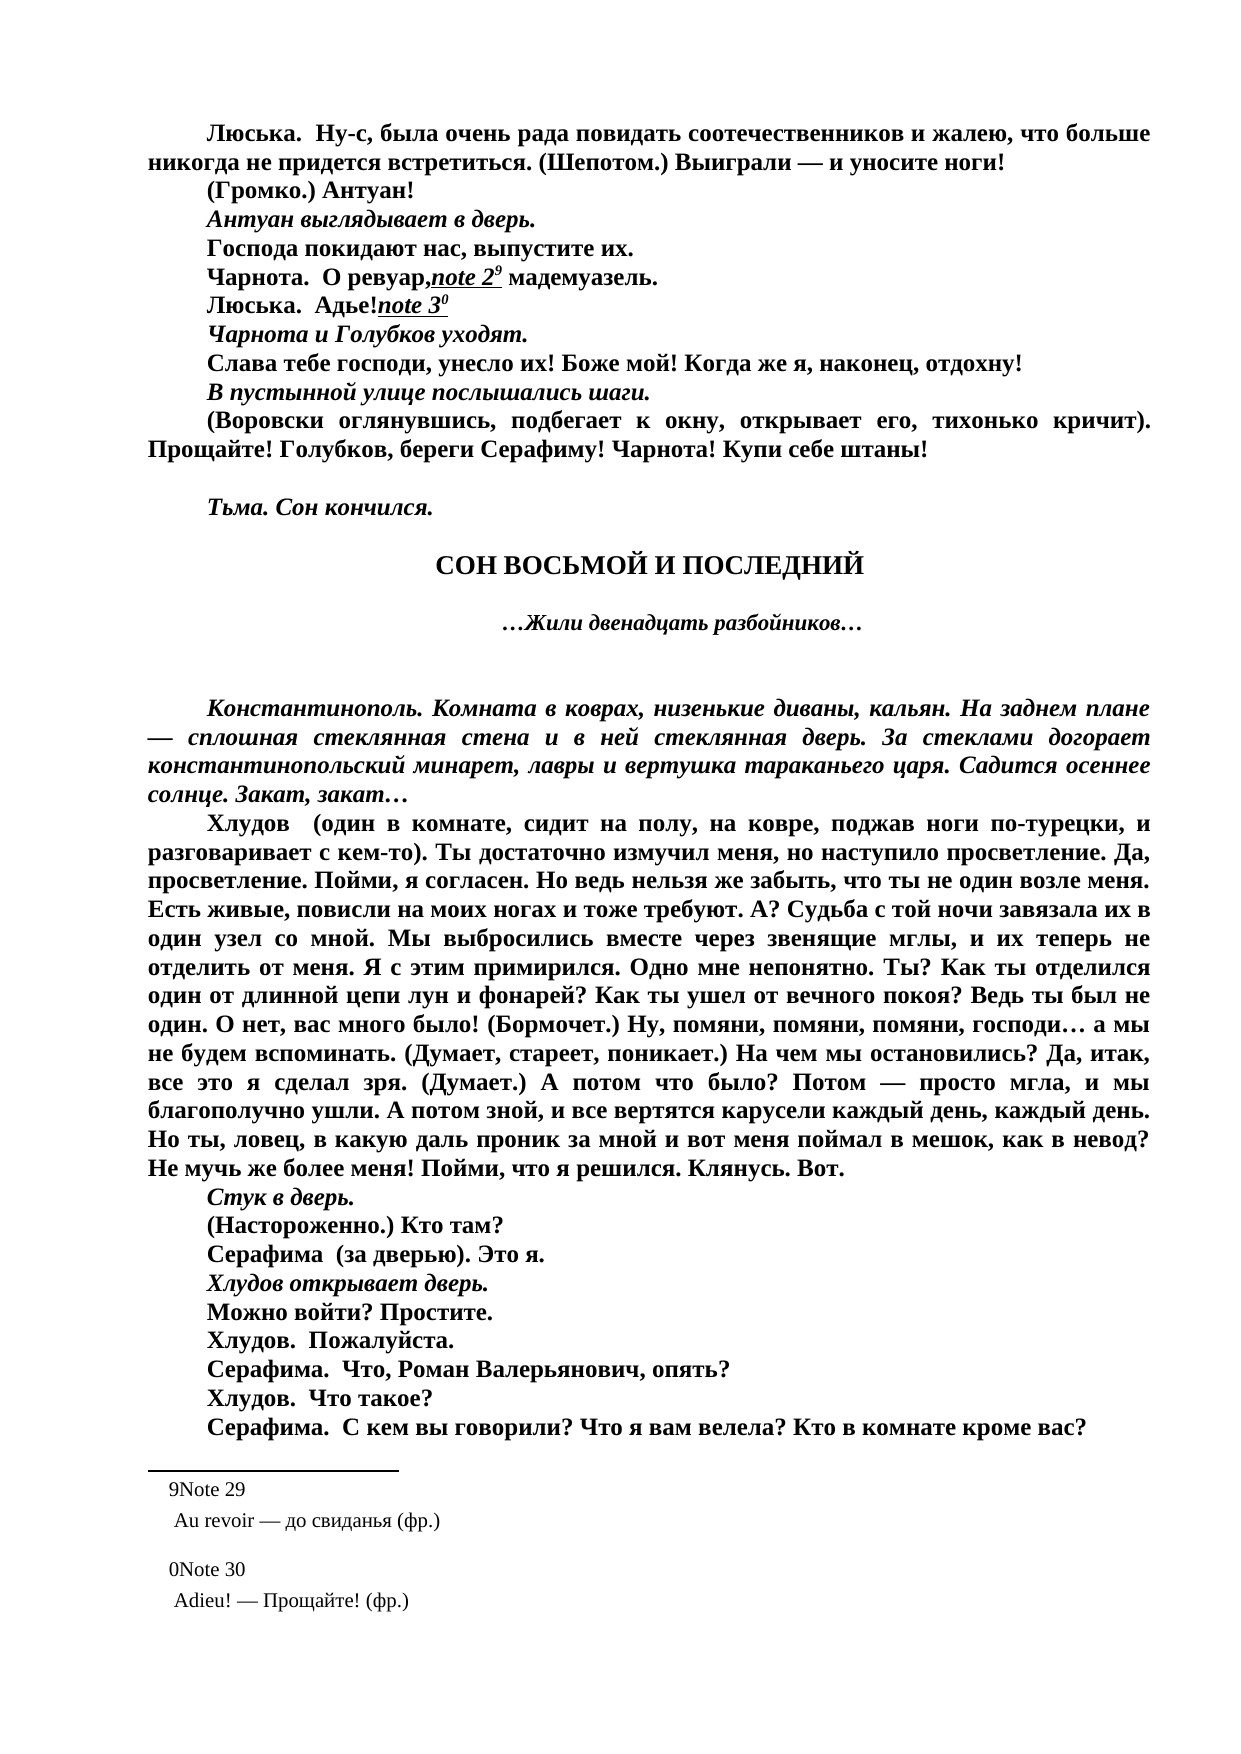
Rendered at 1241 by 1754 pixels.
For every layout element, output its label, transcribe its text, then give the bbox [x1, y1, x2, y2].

text …Жили двенадцать разбойников… [460, 609, 1152, 636]
text (Воровски оглянувшись, подбегает к окну, открывает его, тихонько кричит). Прощайте! Голубков, береги Серафиму! Чарнота! Купи себе штаны! [148, 406, 1152, 463]
text Серафима (за дверью). Это я. [148, 1239, 1152, 1268]
text СОН ВОСЬМОЙ И ПОСЛЕДНИЙ [148, 549, 1152, 581]
text Константинополь. Комната в коврах, низенькие диваны, кальян. На заднем плане — сплошная стеклянная стена и в ней стеклянная дверь. За стеклами догорает константинопольский минарет, лавры и вертушка тараканьего царя. Садится осеннее солнце. Закат, закат… [148, 693, 1152, 808]
text (Настороженно.) Кто там? [148, 1211, 1152, 1239]
text Хлудов. Что такое? [148, 1383, 1152, 1412]
text Хлудов открывает дверь. [148, 1268, 1152, 1297]
text Серафима. С кем вы говорили? Что я вам велела? Кто в комнате кроме вас? [148, 1412, 1152, 1441]
text Хлудов. Пожалуйста. [148, 1326, 1152, 1354]
text Чарнота. О ревуар,note 29 мадемуазель. [148, 262, 1152, 291]
text Хлудов (один в комнате, сидит на полу, на ковре, поджав ноги по-турецки, и разговаривает с кем-то). Ты достаточно измучил меня, но наступило просветление. Да, просветление. Пойми, я согласен. Но ведь нельзя же забыть, что ты не один возле меня. Есть живые, повисли на моих ногах и тоже требуют. А? Судьба с той ночи завязала их в один узел со мной. Мы выбросились вместе через звенящие мглы, и их теперь не отделить от меня. Я с этим примирился. Одно мне непонятно. Ты? Как ты отделился один от длинной цепи лун и фонарей? Как ты ушел от вечного покоя? Ведь ты был не один. О нет, вас много было! (Бормочет.) Ну, помяни, помяни, помяни, господи… а мы не будем вспоминать. (Думает, стареет, поникает.) На чем мы остановились? Да, итак, все это я сделал зря. (Думает.) А потом что было? Потом — просто мгла, и мы благополучно ушли. А потом зной, и все вертятся карусели каждый день, каждый день. Но ты, ловец, в какую даль проник за мной и вот меня поймал в мешок, как в невод? Не мучь же более меня! Пойми, что я решился. Клянусь. Вот. [148, 808, 1152, 1182]
text В пустынной улице послышались шаги. [148, 377, 1152, 406]
text Антуан выглядывает в дверь. [148, 204, 1152, 233]
text Слава тебе господи, унесло их! Боже мой! Когда же я, наконец, отдохну! [148, 348, 1152, 377]
text Господа покидают нас, выпустите их. [148, 233, 1152, 262]
text Серафима. Что, Роман Валерьянович, опять? [148, 1354, 1152, 1383]
text Тьма. Сон кончился. [148, 492, 1152, 521]
text Можно войти? Простите. [148, 1297, 1152, 1326]
text Чарнота и Голубков уходят. [148, 319, 1152, 348]
text Люська. Ну-с, была очень рада повидать соотечественников и жалею, что больше никогда не придется встретиться. (Шепотом.) Выиграли — и уносите ноги! [148, 118, 1152, 176]
text Стук в дверь. [148, 1182, 1152, 1211]
text (Громко.) Антуан! [148, 176, 1152, 204]
text Люська. Адье!note 30 [148, 291, 1152, 319]
